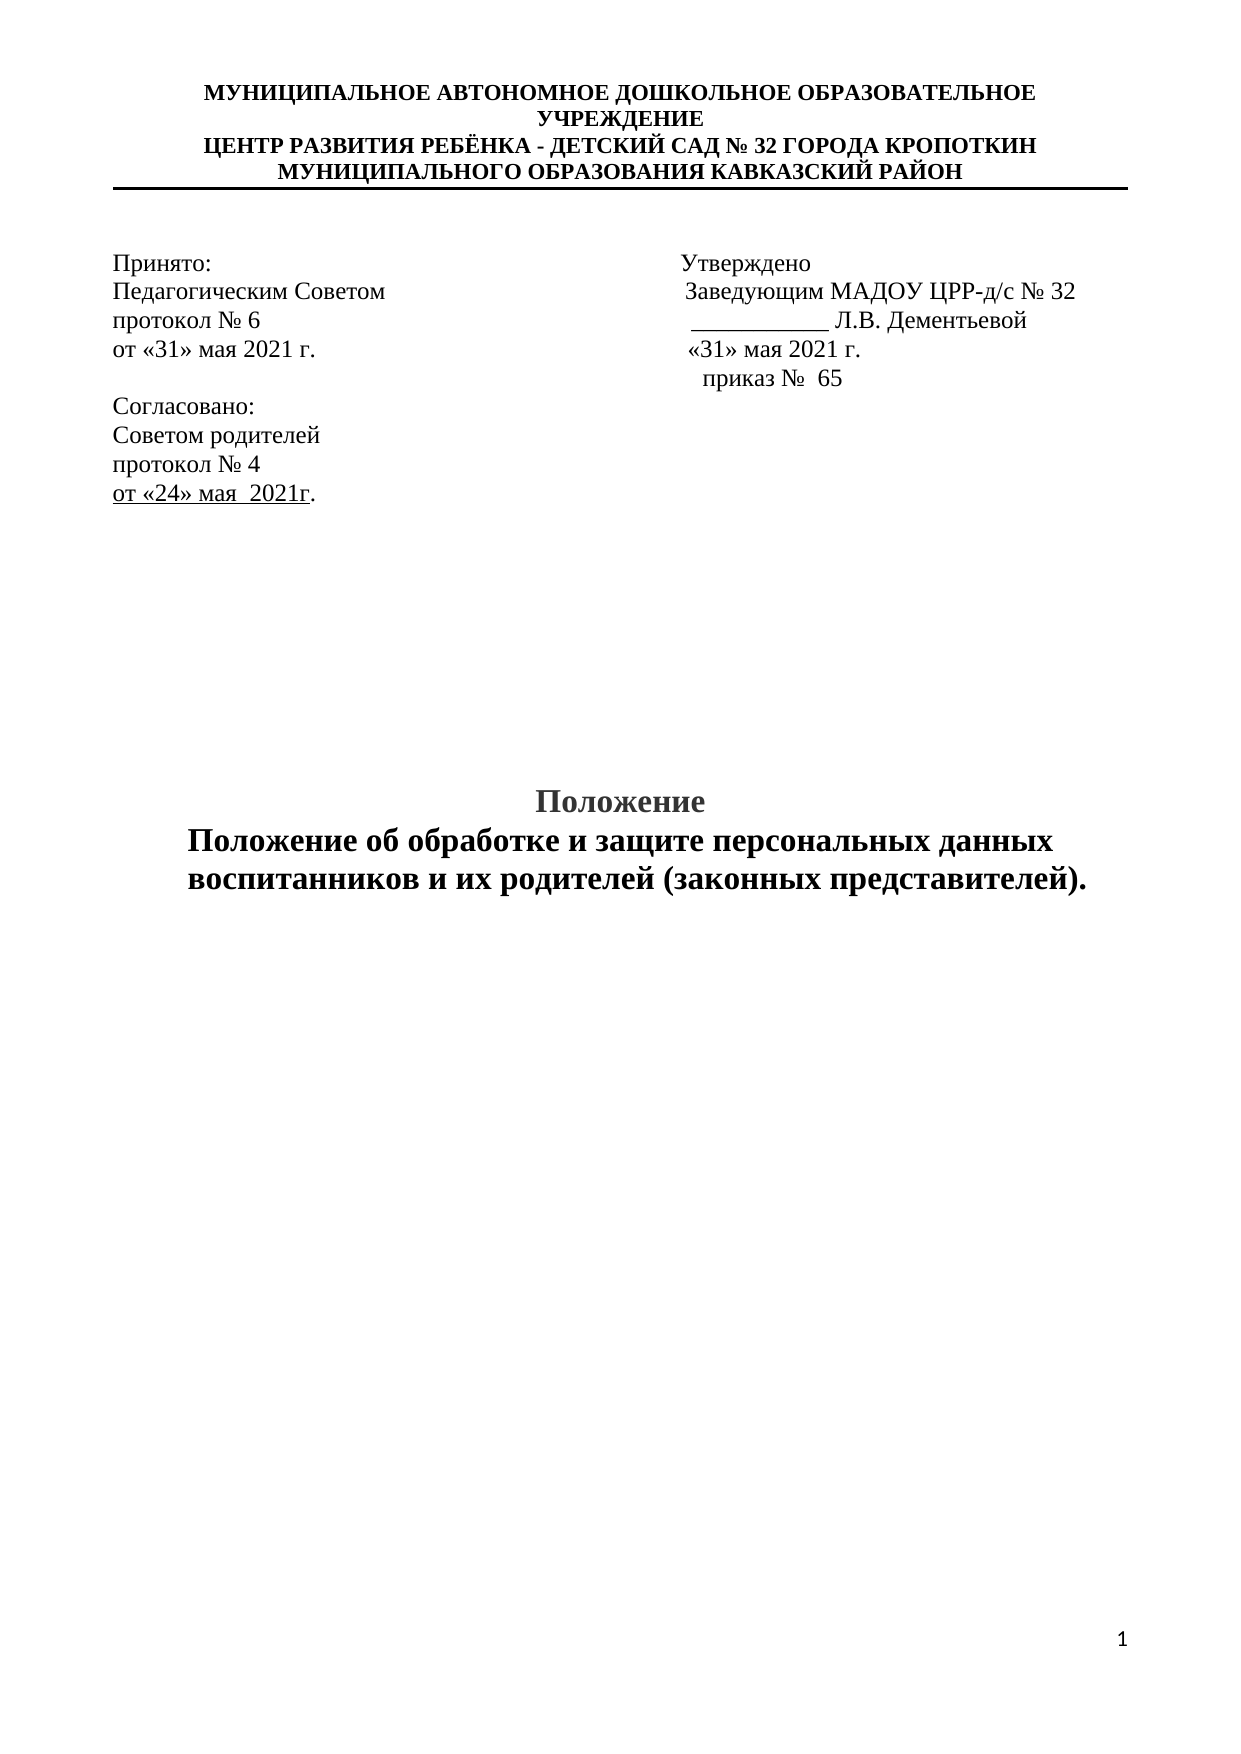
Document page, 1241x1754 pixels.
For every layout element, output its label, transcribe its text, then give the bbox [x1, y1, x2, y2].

text Положение [112, 782, 1128, 820]
text Согласовано: [112, 391, 1128, 420]
text ЦЕНТР РАЗВИТИЯ РЕБЁНКА - ДЕТСКИЙ САД № 32 ГОРОДА КРОПОТКИН [112, 132, 1128, 158]
text Советом родителей [112, 420, 1128, 449]
text протокол № 4 [112, 449, 1128, 478]
text МУНИЦИПАЛЬНОЕ АВТОНОМНОЕ ДОШКОЛЬНОЕ ОБРАЗОВАТЕЛЬНОЕ [112, 79, 1128, 105]
text от «31» мая 2021 г. «31» мая 2021 г. [112, 334, 1128, 363]
text Принято: Утверждено [112, 248, 1128, 276]
text от «24» мая 2021г. [112, 478, 1128, 506]
text протокол № 6 ___________ Л.В. Дементьевой [112, 305, 1128, 334]
text Педагогическим Советом Заведующим МАДОУ ЦРР-д/с № 32 [112, 276, 1128, 305]
text приказ № 65 [112, 363, 1128, 391]
text МУНИЦИПАЛЬНОГО ОБРАЗОВАНИЯ КАВКАЗСКИЙ РАЙОН [112, 158, 1128, 190]
text Положение об обработке и защите персональных данных воспитанников и их родителей (законных представителей). [187, 820, 1128, 897]
text УЧРЕЖДЕНИЕ [112, 105, 1128, 132]
